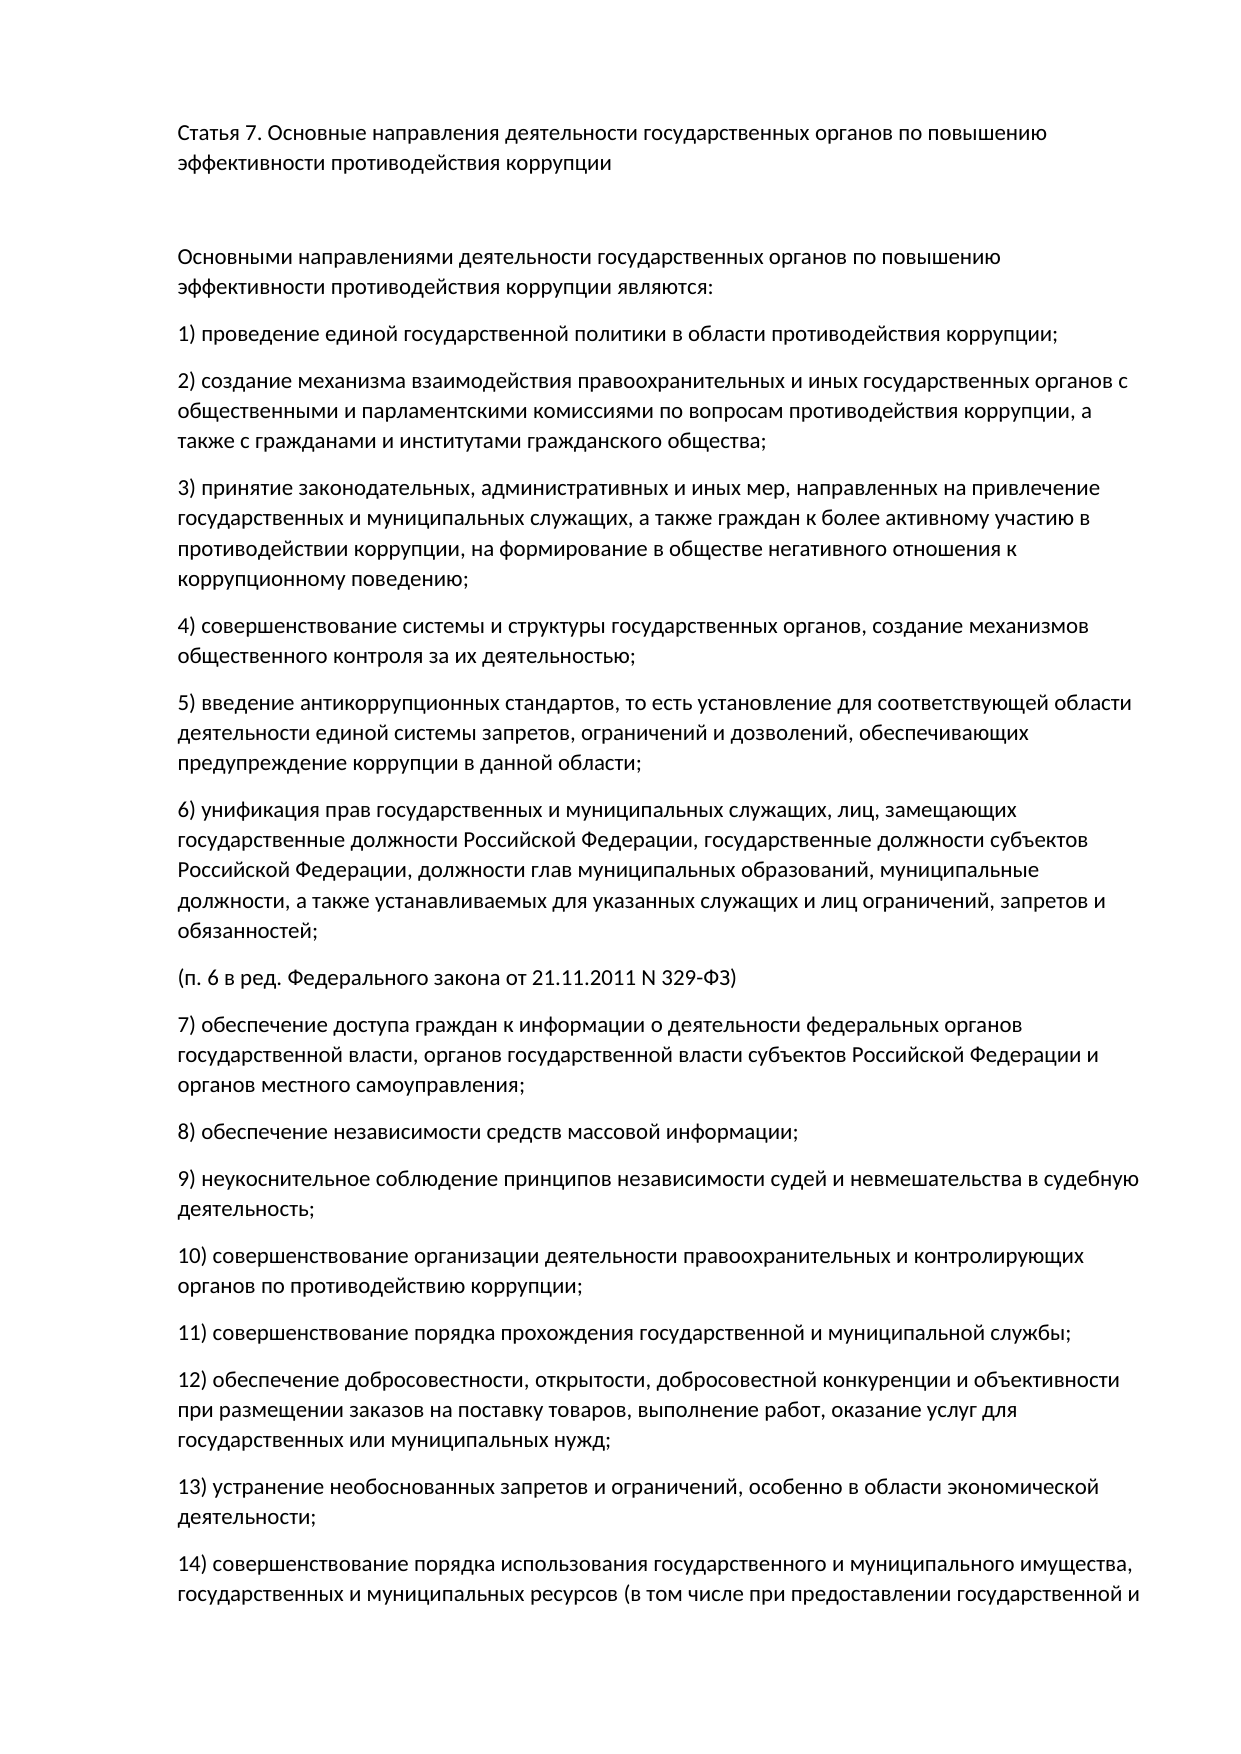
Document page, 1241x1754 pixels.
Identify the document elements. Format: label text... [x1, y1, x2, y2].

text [177, 1549, 1152, 1608]
text 9) неукоснительное соблюдение принципов независимости судей и невмешательства в судебную деятельность; [177, 1164, 1152, 1222]
text 8) обеспечение независимости средств массовой информации; [177, 1117, 1152, 1145]
text Статья 7. Основные направления деятельности государственных органов по повышению эффективности противодействия коррупции [177, 118, 1152, 176]
text 5) введение антикоррупционных стандартов, то есть установление для соответствующей области деятельности единой системы запретов, ограничений и дозволений, обеспечивающих предупреждение коррупции в данной области; [177, 688, 1152, 776]
text (п. 6 в ред. Федерального закона от 21.11.2011 N 329-ФЗ) [177, 963, 1152, 991]
text 6) унификация прав государственных и муниципальных служащих, лиц, замещающих государственные должности Российской Федерации, государственные должности субъектов Российской Федерации, должности глав муниципальных образований, муниципальные должности, а также устанавливаемых для указанных служащих и лиц ограничений, запретов и обязанностей; [177, 795, 1152, 944]
text 4) совершенствование системы и структуры государственных органов, создание механизмов общественного контроля за их деятельностью; [177, 611, 1152, 669]
text 12) обеспечение добросовестности, открытости, добросовестной конкуренции и объективности при размещении заказов на поставку товаров, выполнение работ, оказание услуг для государственных или муниципальных нужд; [177, 1365, 1152, 1453]
text 1) проведение единой государственной политики в области противодействия коррупции; [177, 319, 1152, 347]
text 13) устранение необоснованных запретов и ограничений, особенно в области экономической деятельности; [177, 1472, 1152, 1531]
text 10) совершенствование организации деятельности правоохранительных и контролирующих органов по противодействию коррупции; [177, 1241, 1152, 1299]
text 7) обеспечение доступа граждан к информации о деятельности федеральных органов государственной власти, органов государственной власти субъектов Российской Федерации и органов местного самоуправления; [177, 1010, 1152, 1098]
text 2) создание механизма взаимодействия правоохранительных и иных государственных органов с общественными и парламентскими комиссиями по вопросам противодействия коррупции, а также с гражданами и институтами гражданского общества; [177, 366, 1152, 454]
text 3) принятие законодательных, административных и иных мер, направленных на привлечение государственных и муниципальных служащих, а также граждан к более активному участию в противодействии коррупции, на формирование в обществе негативного отношения к коррупционному поведению; [177, 473, 1152, 592]
text 11) совершенствование порядка прохождения государственной и муниципальной службы; [177, 1318, 1152, 1346]
text Основными направлениями деятельности государственных органов по повышению эффективности противодействия коррупции являются: [177, 242, 1152, 300]
